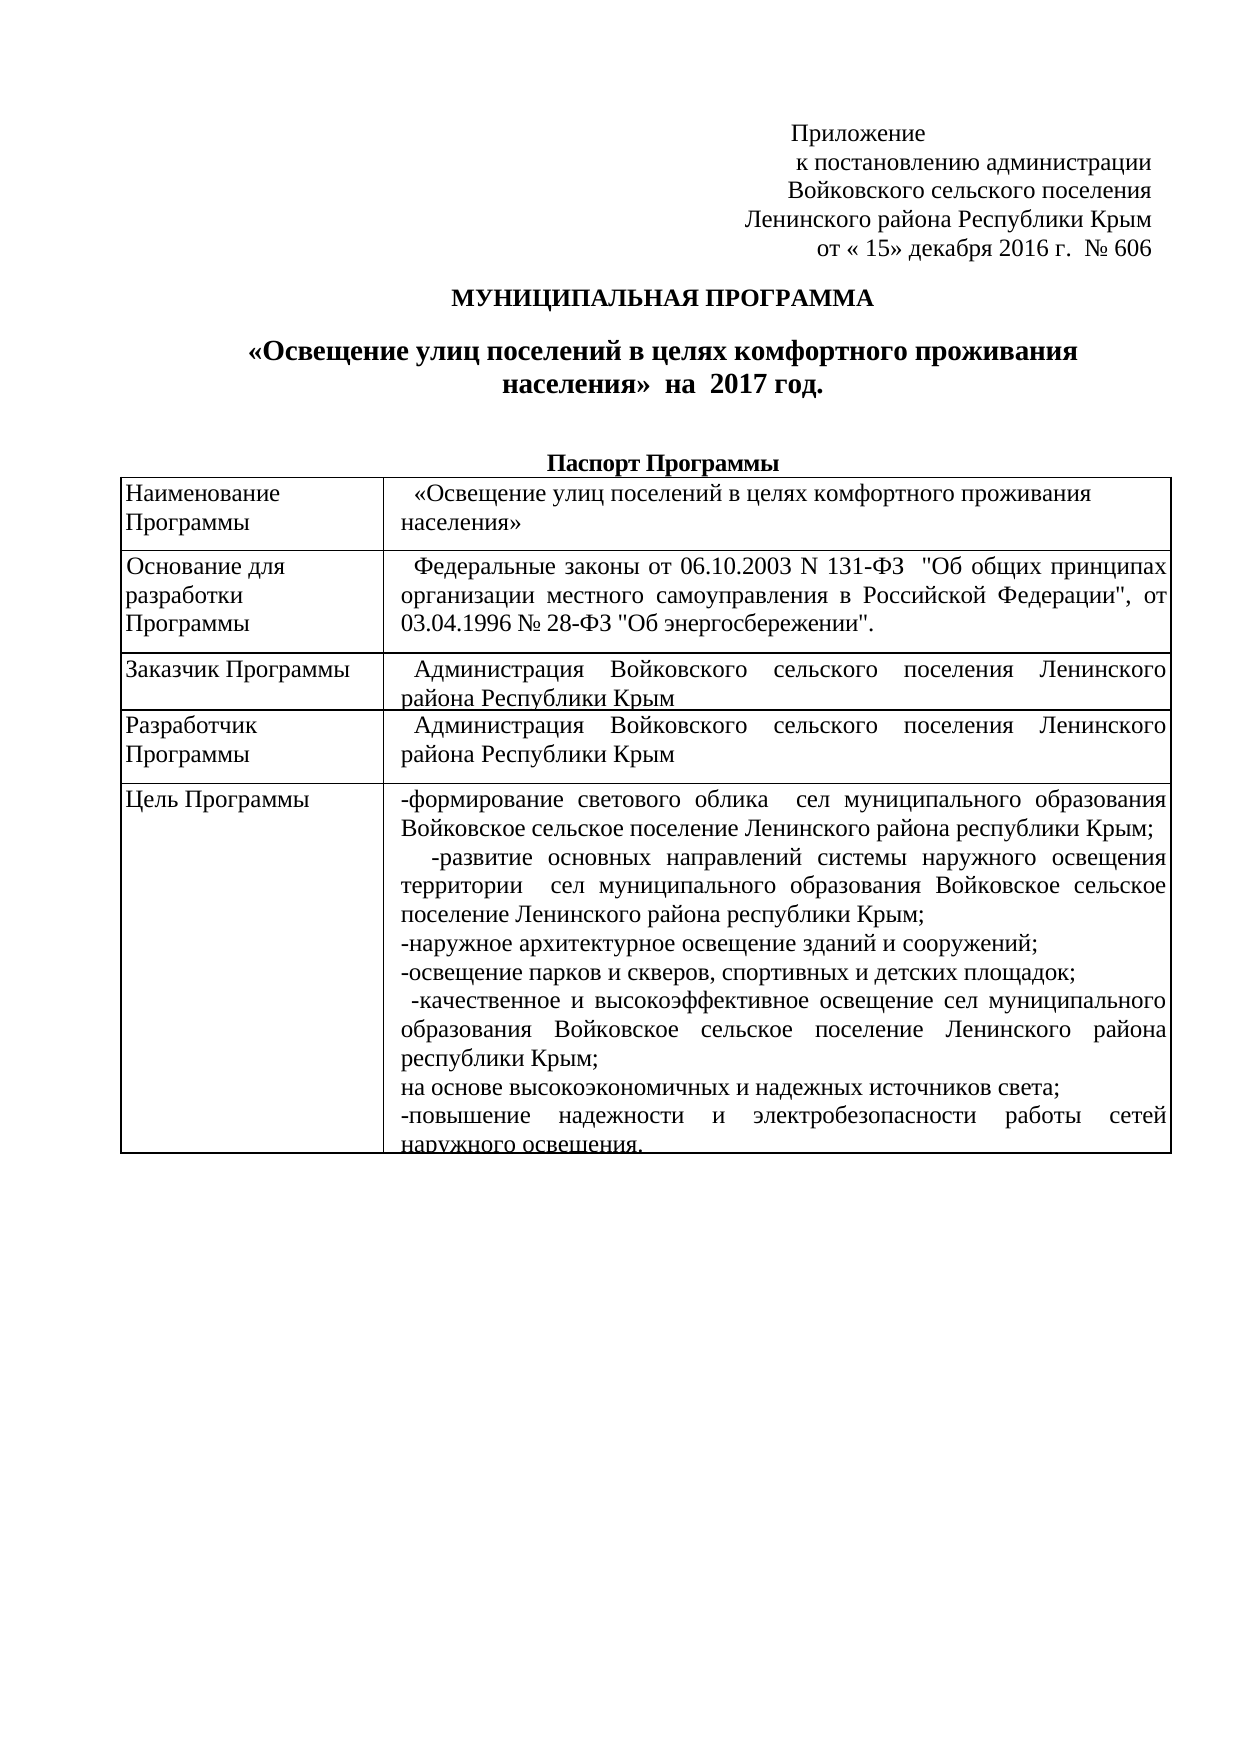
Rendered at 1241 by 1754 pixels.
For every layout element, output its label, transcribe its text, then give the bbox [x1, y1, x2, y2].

text от « 15» декабря 2016 г. № 606 [177, 233, 1152, 262]
table_cell Цель Программы [122, 784, 383, 1152]
text МУНИЦИПАЛЬНАЯ ПРОГРАММА [221, 283, 1104, 312]
text «Освещение улиц поселений в целях комфортного проживания населения» на 2017 год. [221, 333, 1104, 400]
table_header Наименование Программы [122, 478, 383, 549]
text Войковского сельского поселения [177, 176, 1152, 204]
table_cell Администрация Войковского сельского поселения Ленинского района Республики Крым [384, 711, 1170, 783]
table_cell Заказчик Программы [122, 654, 383, 709]
text Приложение [177, 118, 1152, 147]
table_cell Разработчик Программы [122, 711, 383, 783]
text Паспорт Программы [177, 448, 1149, 477]
text к постановлению администрации [177, 147, 1152, 176]
table_cell Федеральные законы от 06.10.2003 N 131-ФЗ "Об общих принципах организации местного самоуправления в Российской Федерации", от 03.04.1996 № 28-ФЗ "Об энергосбережении". [384, 551, 1170, 652]
text Ленинского района Республики Крым [177, 204, 1152, 233]
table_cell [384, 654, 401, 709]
table_cell Основание для разработки Программы [122, 551, 383, 652]
table_header «Освещение улиц поселений в целях комфортного проживания населения» [384, 478, 1170, 549]
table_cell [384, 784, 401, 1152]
